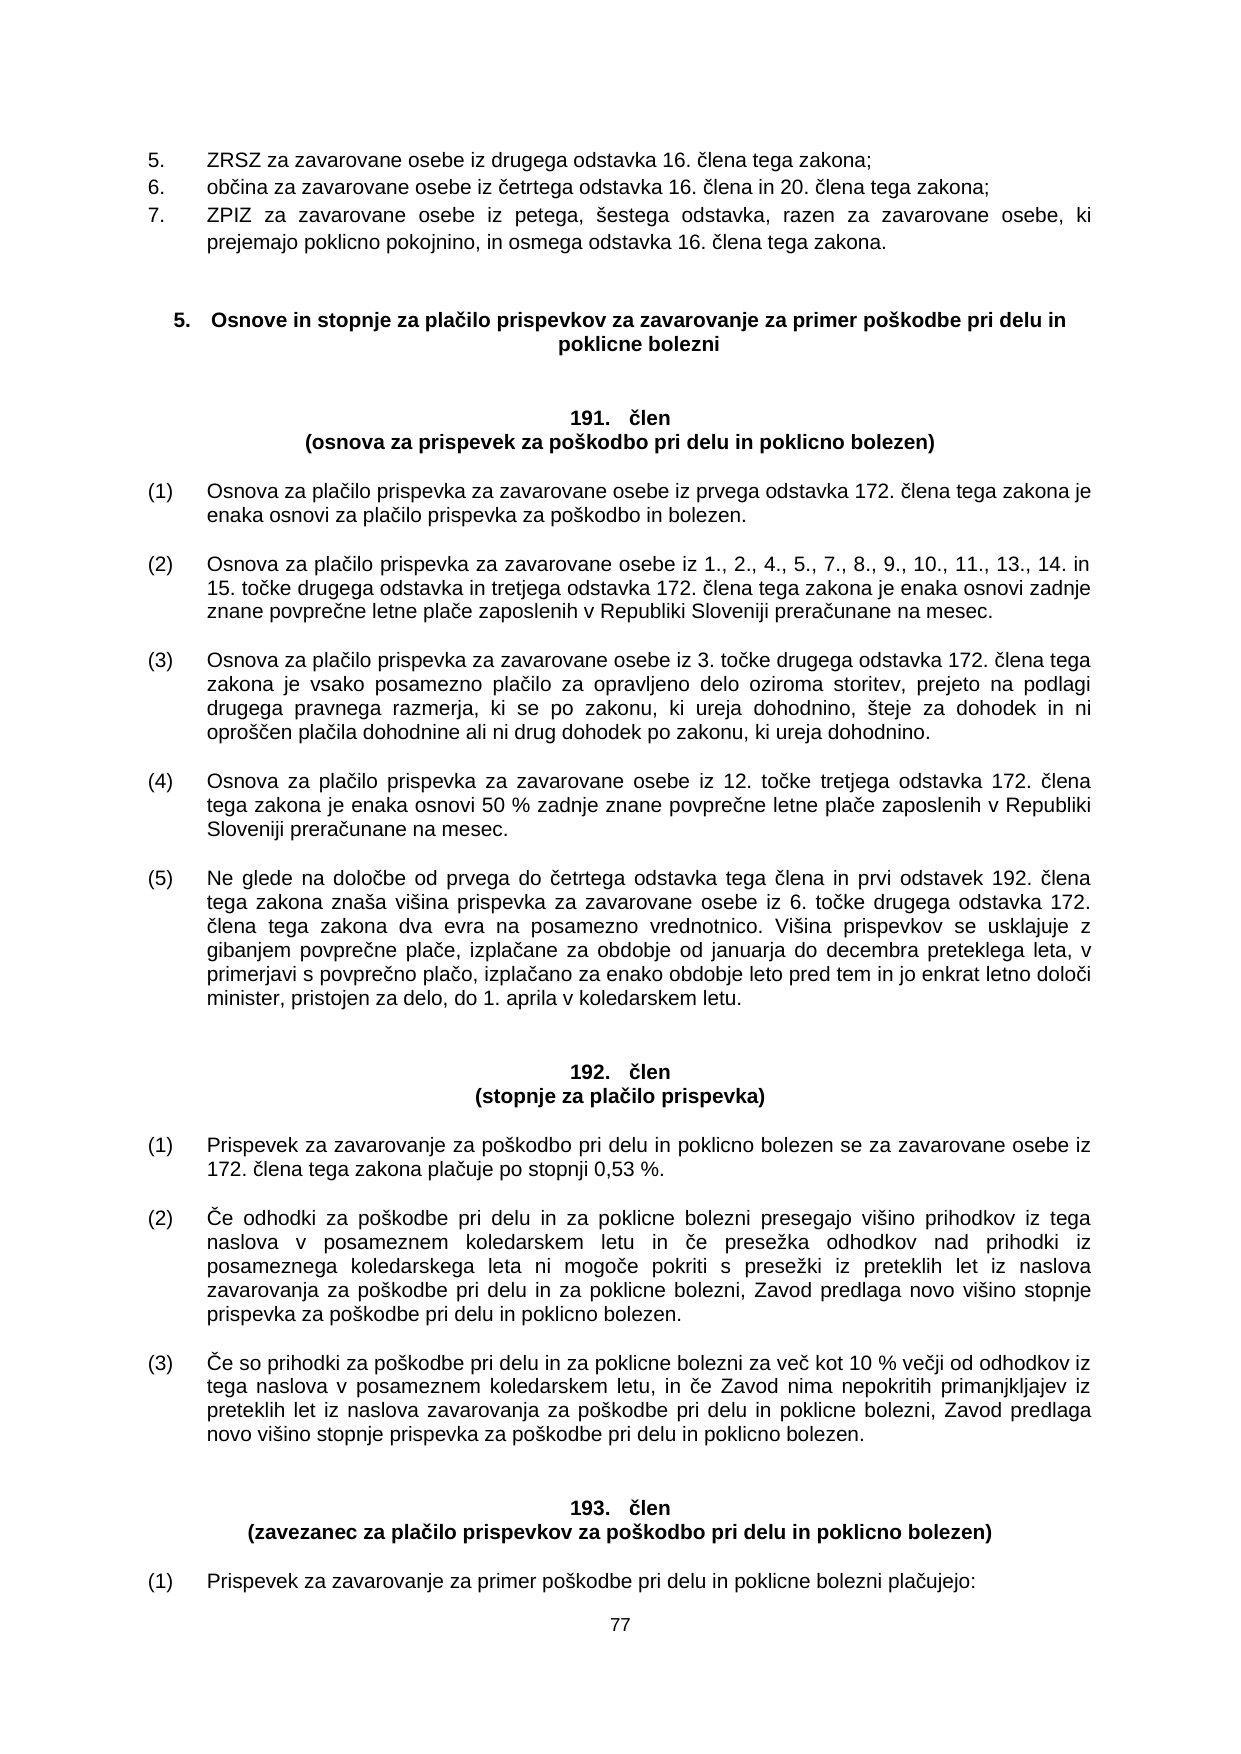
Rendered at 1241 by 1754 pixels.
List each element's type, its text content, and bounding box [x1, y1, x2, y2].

list Osnova za plačilo prispevka za zavarovane osebe iz 3. točke drugega odstavka 172. člena tega zakona je vsako posamezno plačilo za opravljeno delo oziroma storitev, prejeto na podlagi drugega pravnega razmerja, ki se po zakonu, ki ureja dohodnino, šteje za dohodek in ni oproščen plačila dohodnine ali ni drug dohodek po zakonu, ki ureja dohodnino. [148, 648, 1093, 744]
list ZPIZ za zavarovane osebe iz petega, šestega odstavka, razen za zavarovane osebe, ki prejemajo poklicno pokojnino, in osmega odstavka 16. člena tega zakona. [148, 203, 1093, 254]
list člen [148, 1496, 1093, 1520]
list Če odhodki za poškodbe pri delu in za poklicne bolezni presegajo višino prihodkov iz tega naslova v posameznem koledarskem letu in če presežka odhodkov nad prihodki iz posameznega koledarskega leta ni mogoče pokriti s presežki iz preteklih let iz naslova zavarovanja za poškodbe pri delu in za poklicne bolezni, Zavod predlaga novo višino stopnje prispevka za poškodbe pri delu in poklicno bolezen. [148, 1206, 1093, 1325]
list Prispevek za zavarovanje za primer poškodbe pri delu in poklicne bolezni plačujejo: [148, 1569, 1093, 1593]
list Prispevek za zavarovanje za poškodbo pri delu in poklicno bolezen se za zavarovane osebe iz 172. člena tega zakona plačuje po stopnji 0,53 %. [148, 1133, 1093, 1181]
list Ne glede na določbe od prvega do četrtega odstavka tega člena in prvi odstavek 192. člena tega zakona znaša višina prispevka za zavarovane osebe iz 6. točke drugega odstavka 172. člena tega zakona dva evra na posamezno vrednotnico. Višina prispevkov se usklajuje z gibanjem povprečne plače, izplačane za obdobje od januarja do decembra preteklega leta, v primerjavi s povprečno plačo, izplačano za enako obdobje leto pred tem in jo enkrat letno določi minister, pristojen za delo, do 1. aprila v koledarskem letu. [148, 866, 1093, 1010]
list Osnove in stopnje za plačilo prispevkov za zavarovanje za primer poškodbe pri delu in poklicne bolezni [148, 308, 1093, 356]
list občina za zavarovane osebe iz četrtega odstavka 16. člena in 20. člena tega zakona; [148, 175, 1093, 199]
list Osnova za plačilo prispevka za zavarovane osebe iz 12. točke tretjega odstavka 172. člena tega zakona je enaka osnovi 50 % zadnje znane povprečne letne plače zaposlenih v Republiki Sloveniji preračunane na mesec. [148, 769, 1093, 841]
list člen [148, 406, 1093, 429]
text (stopnje za plačilo prispevka) [148, 1084, 1093, 1108]
list Osnova za plačilo prispevka za zavarovane osebe iz prvega odstavka 172. člena tega zakona je enaka osnovi za plačilo prispevka za poškodbo in bolezen. [148, 478, 1093, 526]
text (osnova za prispevek za poškodbo pri delu in poklicno bolezen) [148, 429, 1093, 453]
text (zavezanec za plačilo prispevkov za poškodbo pri delu in poklicno bolezen) [148, 1520, 1093, 1544]
list člen [148, 1060, 1093, 1084]
list Osnova za plačilo prispevka za zavarovane osebe iz 1., 2., 4., 5., 7., 8., 9., 10., 11., 13., 14. in 15. točke drugega odstavka in tretjega odstavka 172. člena tega zakona je enaka osnovi zadnje znane povprečne letne plače zaposlenih v Republiki Sloveniji preračunane na mesec. [148, 551, 1093, 623]
list ZRSZ za zavarovane osebe iz drugega odstavka 16. člena tega zakona; [148, 148, 1093, 172]
list Če so prihodki za poškodbe pri delu in za poklicne bolezni za več kot 10 % večji od odhodkov iz tega naslova v posameznem koledarskem letu, in če Zavod nima nepokritih primanjkljajev iz preteklih let iz naslova zavarovanja za poškodbe pri delu in poklicne bolezni, Zavod predlaga novo višino stopnje prispevka za poškodbe pri delu in poklicno bolezen. [148, 1350, 1093, 1446]
